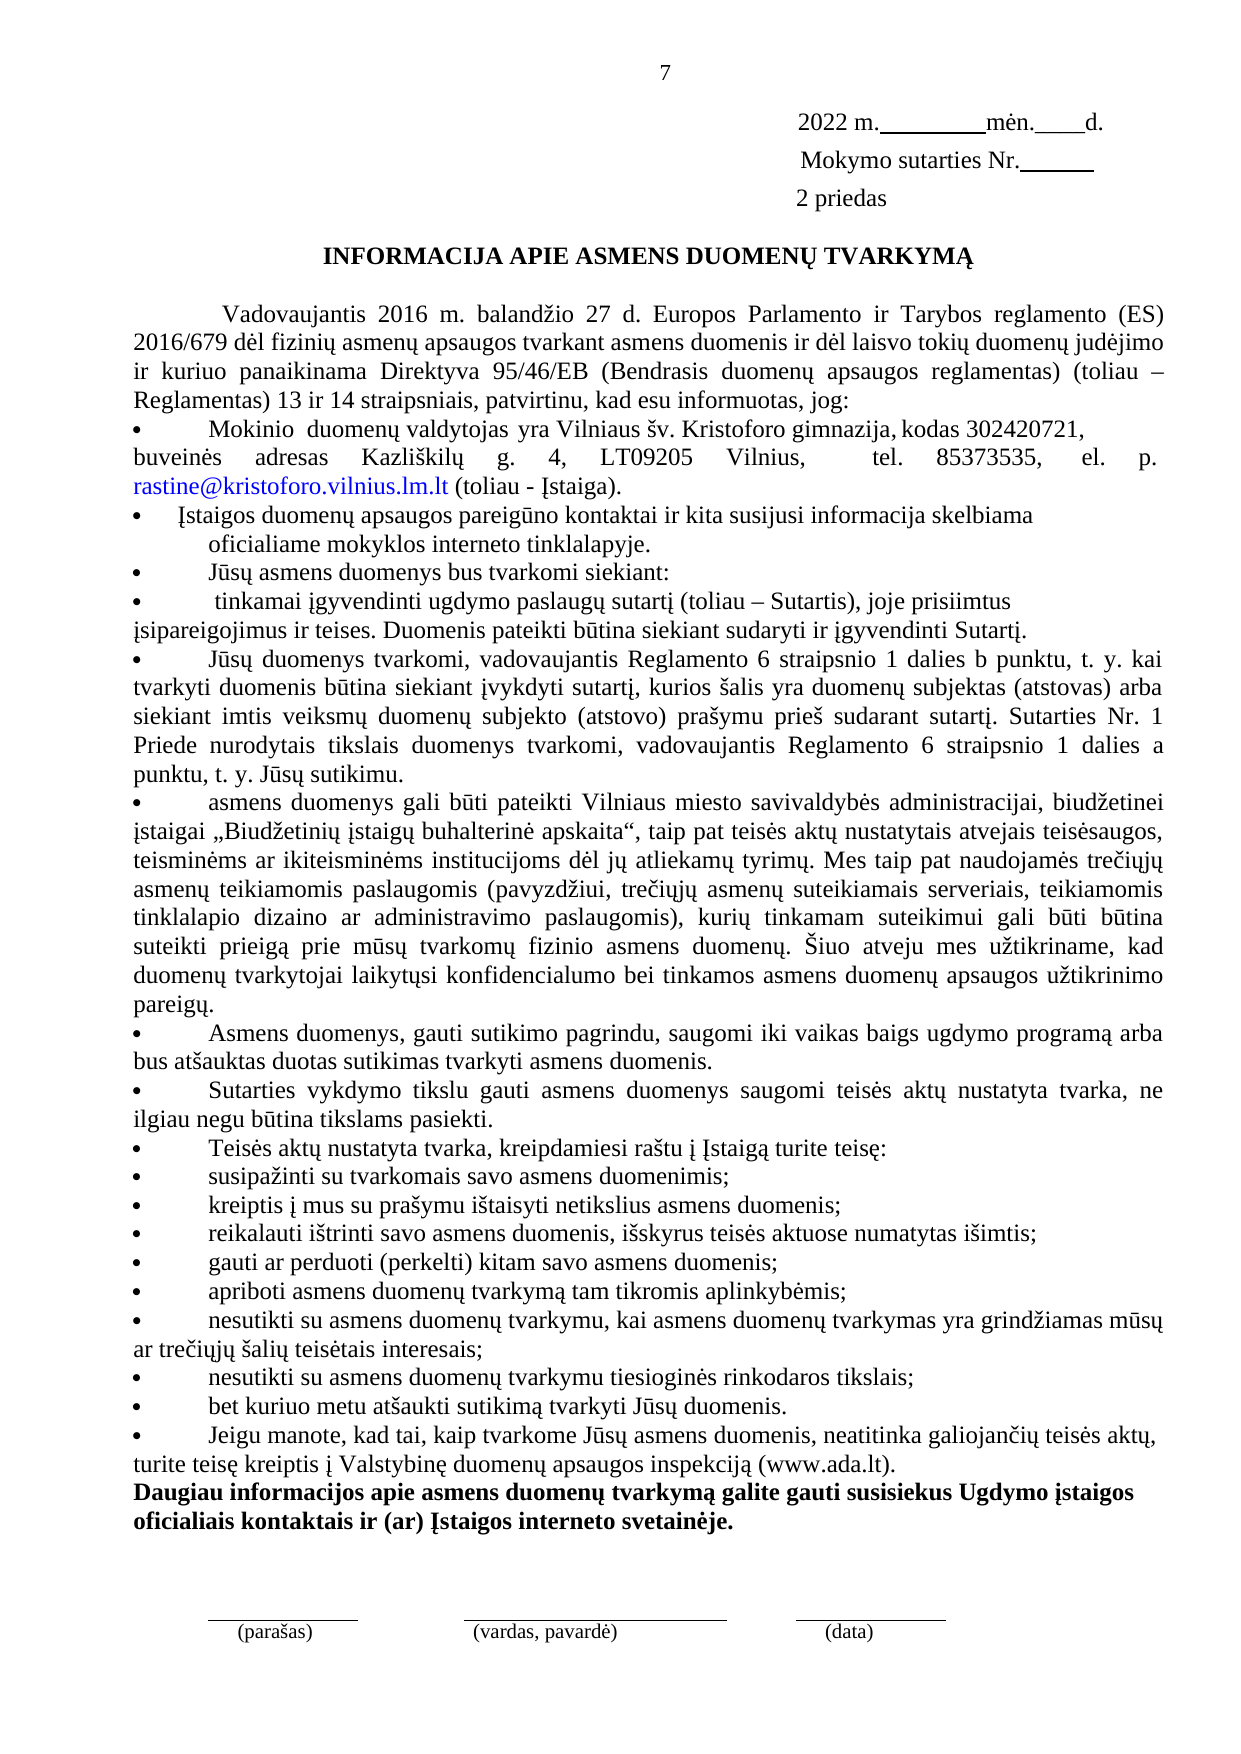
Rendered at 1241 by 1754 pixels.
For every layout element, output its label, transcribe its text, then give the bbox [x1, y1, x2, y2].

list asmens duomenys gali būti pateikti Vilniaus miesto savivaldybės administracijai, biudžetinei įstaigai „Biudžetinių įstaigų buhalterinė apskaita“, taip pat teisės aktų nustatytais atvejais teisėsaugos, teisminėms ar ikiteisminėms institucijoms dėl jų atliekamų tyrimų. Mes taip pat naudojamės trečiųjų asmenų teikiamomis paslaugomis (pavyzdžiui, trečiųjų asmenų suteikiamais serveriais, teikiamomis tinklalapio dizaino ar administravimo paslaugomis), kurių tinkamam suteikimui gali būti būtina suteikti prieigą prie mūsų tvarkomų fizinio asmens duomenų. Šiuo atveju mes užtikriname, kad duomenų tvarkytojai laikytųsi konfidencialumo bei tinkamos asmens duomenų apsaugos užtikrinimo pareigų. [133, 787, 1164, 1017]
list Jūsų asmens duomenys bus tvarkomi siekiant: [133, 557, 1181, 586]
list tinkamai įgyvendinti ugdymo paslaugų sutartį (toliau – Sutartis), joje prisiimtus įsipareigojimus ir teises. Duomenis pateikti būtina siekiant sudaryti ir įgyvendinti Sutartį. [133, 586, 1164, 644]
list susipažinti su tvarkomais savo asmens duomenimis; [133, 1161, 1181, 1190]
list nesutikti su asmens duomenų tvarkymu tiesioginės rinkodaros tikslais; [133, 1362, 1181, 1391]
text 2 priedas [121, 183, 1108, 212]
text Mokymo sutarties Nr. [800, 145, 1108, 174]
list Įstaigos duomenų apsaugos pareigūno kontaktai ir kita susijusi informacija skelbiama oficialiame mokyklos interneto tinklalapyje. [133, 500, 1120, 557]
list Asmens duomenys, gauti sutikimo pagrindu, saugomi iki vaikas baigs ugdymo programą arba bus atšauktas duotas sutikimas tvarkyti asmens duomenis. [133, 1018, 1163, 1075]
list kreiptis į mus su prašymu ištaisyti netikslius asmens duomenis; [133, 1190, 1181, 1219]
list Jeigu manote, kad tai, kaip tvarkome Jūsų asmens duomenis, neatitinka galiojančių teisės aktų, turite teisę kreiptis į Valstybinę duomenų apsaugos inspekciją (www.ada.lt). [133, 1420, 1164, 1477]
list Sutarties vykdymo tikslu gauti asmens duomenys saugomi teisės aktų nustatyta tvarka, ne ilgiau negu būtina tikslams pasiekti. [133, 1075, 1163, 1133]
list gauti ar perduoti (perkelti) kitam savo asmens duomenis; [133, 1247, 1181, 1276]
subtitle Daugiau informacijos apie asmens duomenų tvarkymą galite gauti susisiekus Ugdymo įstaigos oficialiais kontaktais ir (ar) Įstaigos interneto svetainėje. [133, 1477, 1181, 1535]
list apriboti asmens duomenų tvarkymą tam tikromis aplinkybėmis; [133, 1276, 1181, 1305]
subtitle INFORMACIJA APIE ASMENS DUOMENŲ TVARKYMĄ [122, 241, 1175, 270]
list bet kuriuo metu atšaukti sutikimą tvarkyti Jūsų duomenis. [133, 1391, 1181, 1420]
text Vadovaujantis 2016 m. balandžio 27 d. Europos Parlamento ir Tarybos reglamento (ES) 2016/679 dėl fizinių asmenų apsaugos tvarkant asmens duomenis ir dėl laisvo tokių duomenų judėjimo ir kuriuo panaikinama Direktyva 95/46/EB (Bendrasis duomenų apsaugos reglamentas) (toliau – Reglamentas) 13 ir 14 straipsniais, patvirtinu, kad esu informuotas, jog: [133, 299, 1164, 414]
text buveinės adresas Kazliškilų g. 4, LT09205 Vilnius, tel. 85373535, el. p. rastine@kristoforo.vilnius.lm.lt (toliau - Įstaiga). [133, 442, 1157, 500]
list nesutikti su asmens duomenų tvarkymu, kai asmens duomenų tvarkymas yra grindžiamas mūsų ar trečiųjų šalių teisėtais interesais; [133, 1305, 1163, 1362]
text (parašas) (vardas, pavardė) (data) [237, 1616, 1181, 1642]
list Jūsų duomenys tvarkomi, vadovaujantis Reglamento 6 straipsnio 1 dalies b punktu, t. y. kai tvarkyti duomenis būtina siekiant įvykdyti sutartį, kurios šalis yra duomenų subjektas (atstovas) arba siekiant imtis veiksmų duomenų subjekto (atstovo) prašymu prieš sudarant sutartį. Sutarties Nr. 1 Priede nurodytais tikslais duomenys tvarkomi, vadovaujantis Reglamento 6 straipsnio 1 dalies a punktu, t. y. Jūsų sutikimu. [133, 644, 1164, 787]
list reikalauti ištrinti savo asmens duomenis, išskyrus teisės aktuose numatytas išimtis; [133, 1219, 1181, 1247]
list Teisės aktų nustatyta tvarka, kreipdamiesi raštu į Įstaigą turite teisę: [133, 1133, 1181, 1161]
text 2022 m. mėn.____d. [121, 107, 1169, 136]
list Mokinio duomenų valdytojas yra Vilniaus šv. Kristoforo gimnazija, kodas 302420721, [133, 414, 1164, 442]
